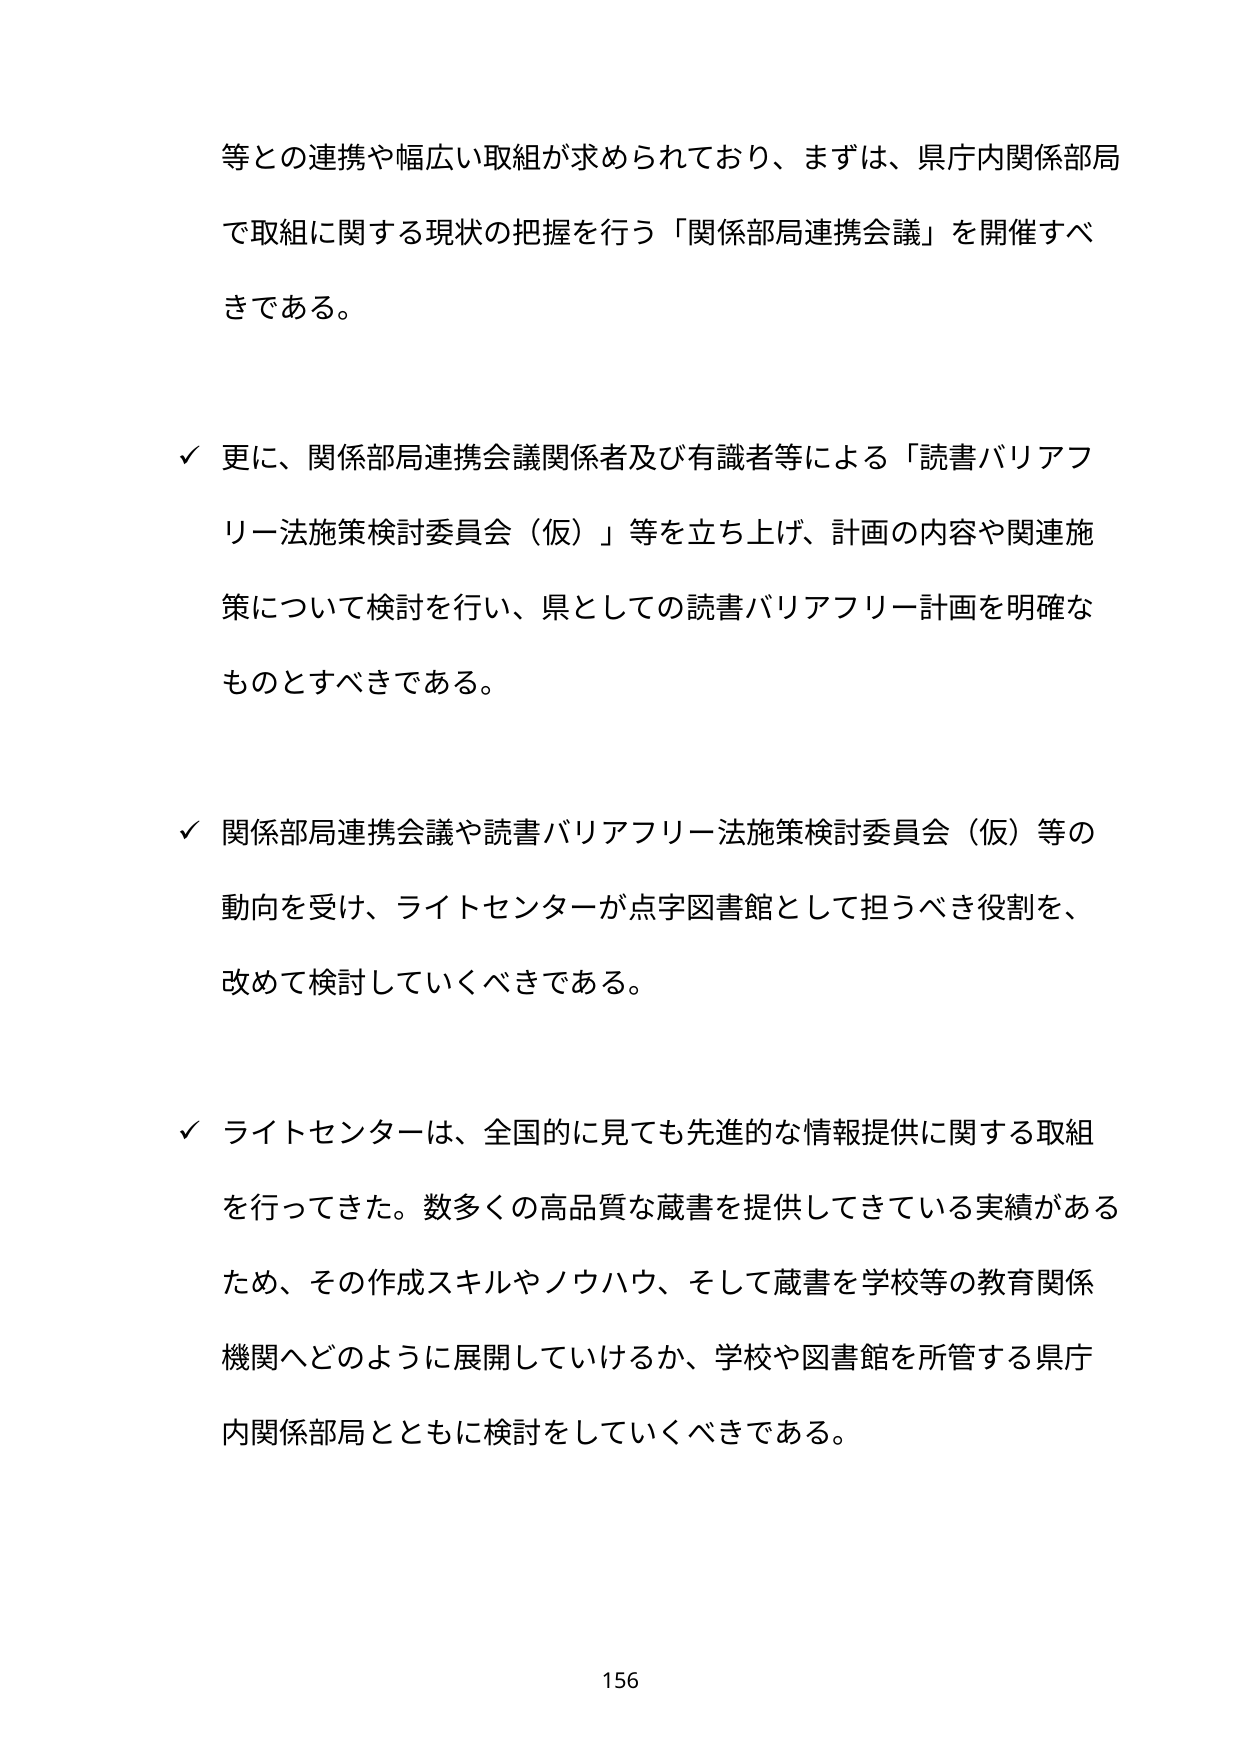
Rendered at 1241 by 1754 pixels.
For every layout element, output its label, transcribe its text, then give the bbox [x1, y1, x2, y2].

list 関係部局連携会議や読書バリアフリー法施策検討委員会（仮）等の動向を受け、ライトセンターが点字図書館として担うべき役割を、改めて検討していくべきである。 [177, 793, 1122, 1018]
list 更に、関係部局連携会議関係者及び有識者等による「読書バリアフリー法施策検討委員会（仮）」等を立ち上げ、計画の内容や関連施策について検討を行い、県としての読書バリアフリー計画を明確なものとすべきである。 [177, 418, 1122, 718]
list ライトセンターは、全国的に見ても先進的な情報提供に関する取組を行ってきた。数多くの高品質な蔵書を提供してきている実績があるため、その作成スキルやノウハウ、そして蔵書を学校等の教育関係機関へどのように展開していけるか、学校や図書館を所管する県庁内関係部局とともに検討をしていくべきである。 [177, 1093, 1122, 1468]
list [177, 118, 1122, 343]
